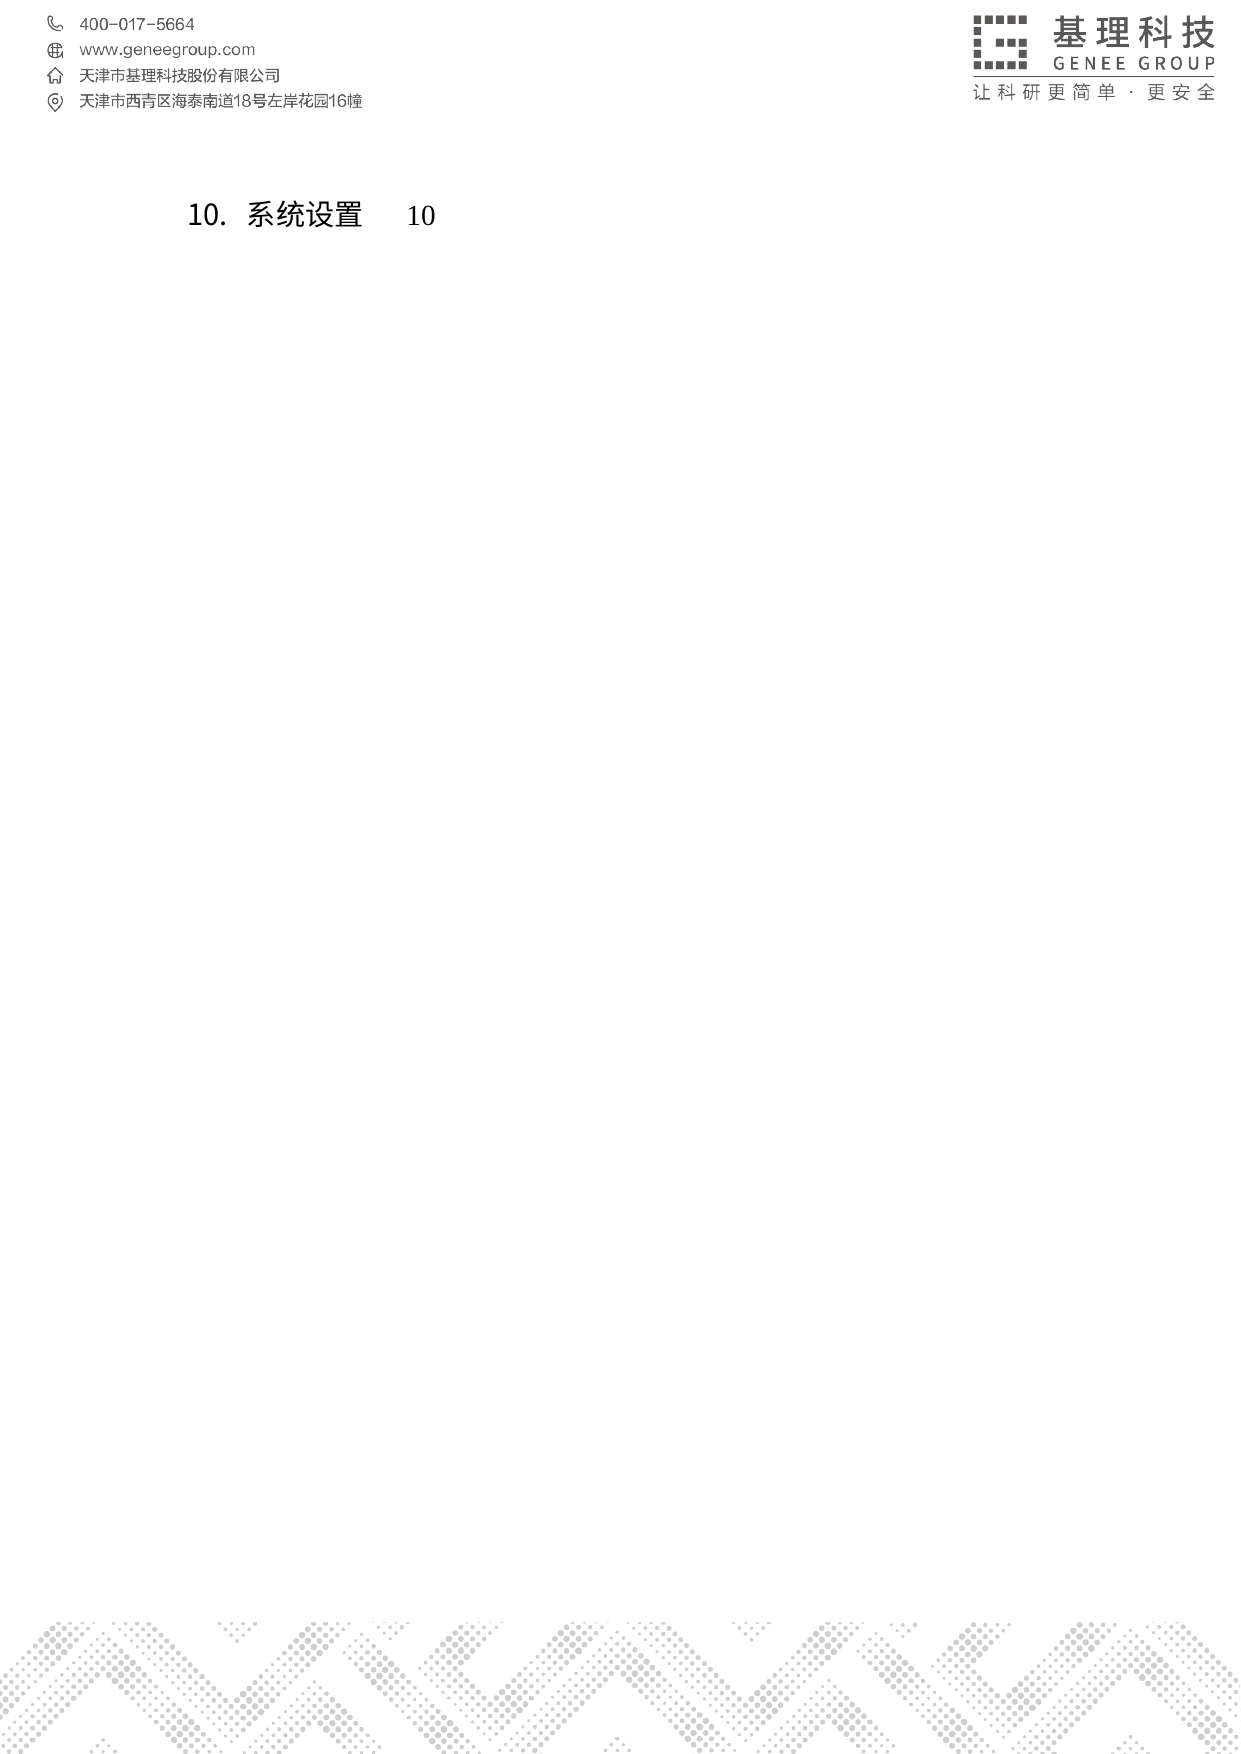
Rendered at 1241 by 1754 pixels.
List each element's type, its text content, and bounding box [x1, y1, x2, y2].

picture [46, 15, 1215, 125]
list 系统设置 10 [187, 191, 1053, 233]
picture [0, 1622, 1241, 1754]
